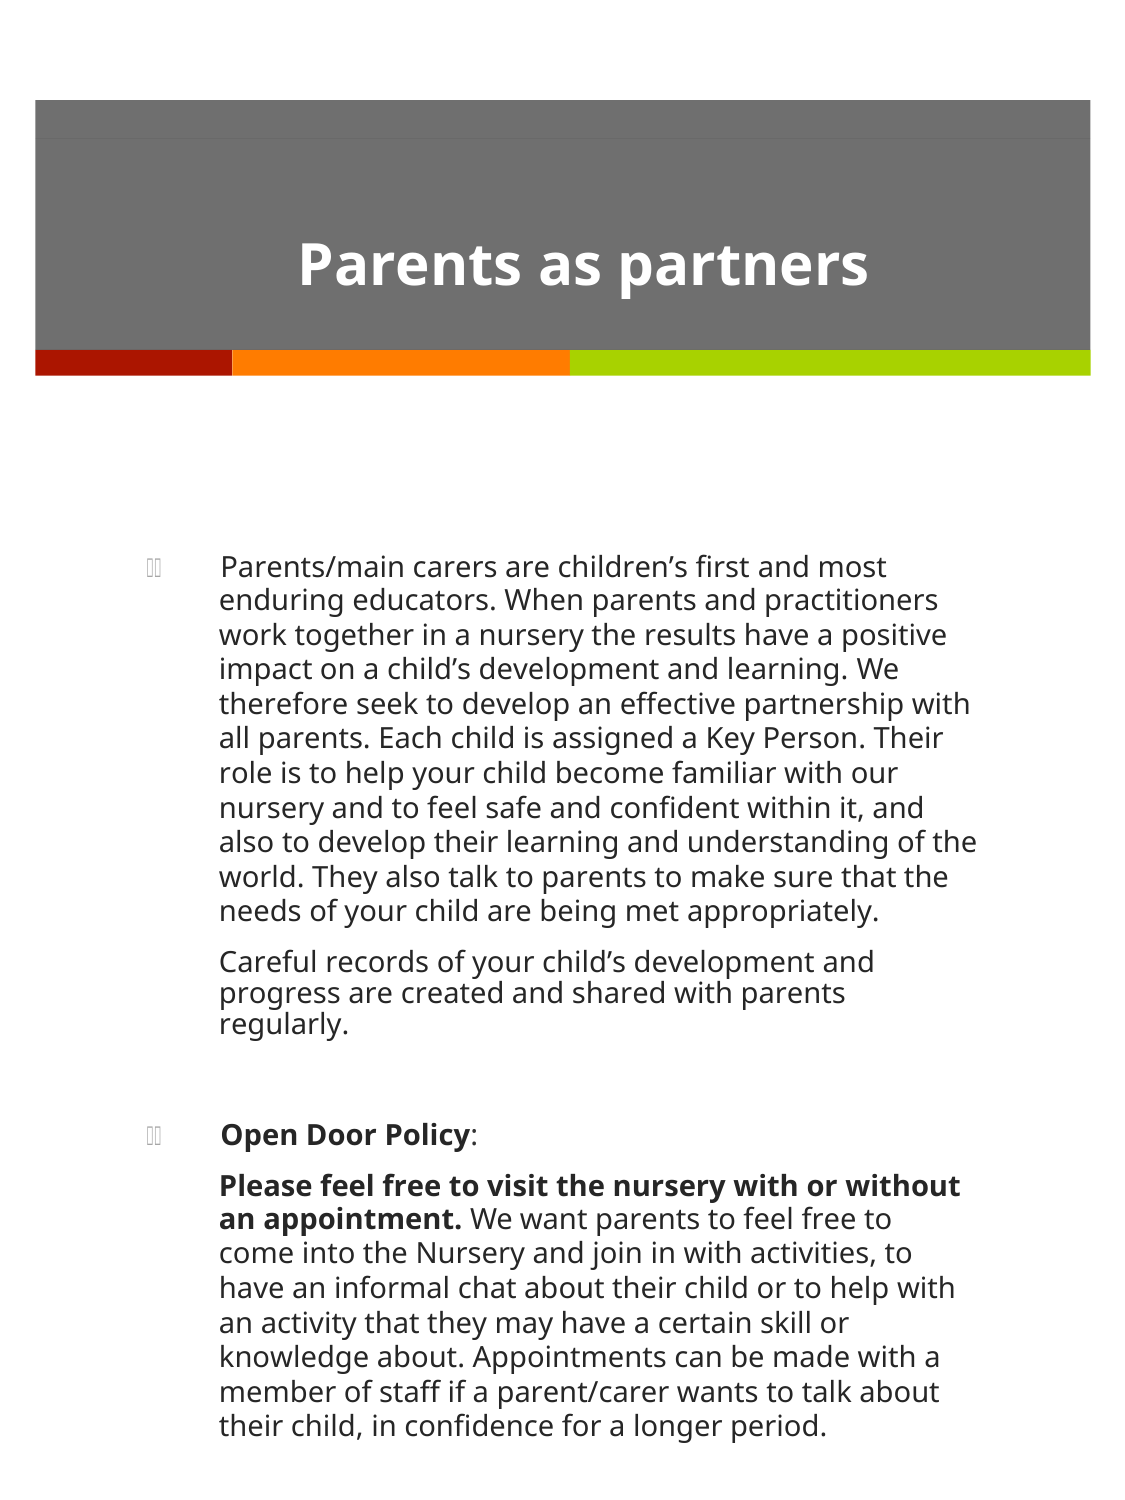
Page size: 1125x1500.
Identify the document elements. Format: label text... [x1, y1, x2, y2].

text Please feel free to visit the nursery with or without an appointment. We want parents to feel free to come into the Nursery and join in with activities, to have an informal chat about their child or to help with an activity that they may have a certain skill or knowledge about. Appointments can be made with a member of staff if a parent/carer wants to talk about their child, in confidence for a longer period. [219, 1169, 962, 1445]
text  Parents/main carers are children’s first and most enduring educators. When parents and practitioners work together in a nursery the results have a positive impact on a child’s development and learning. We therefore seek to develop an effective partnership with all parents. Each child is assigned a Key Person. Their role is to help your child become familiar with our nursery and to feel safe and confident within it, and also to develop their learning and understanding of the world. They also talk to parents to make sure that the needs of your child are being met appropriately. [146, 550, 983, 930]
text  Open Door Policy: [146, 1118, 956, 1152]
text Careful records of your child’s development and progress are created and shared with parents regularly. [219, 947, 908, 1041]
